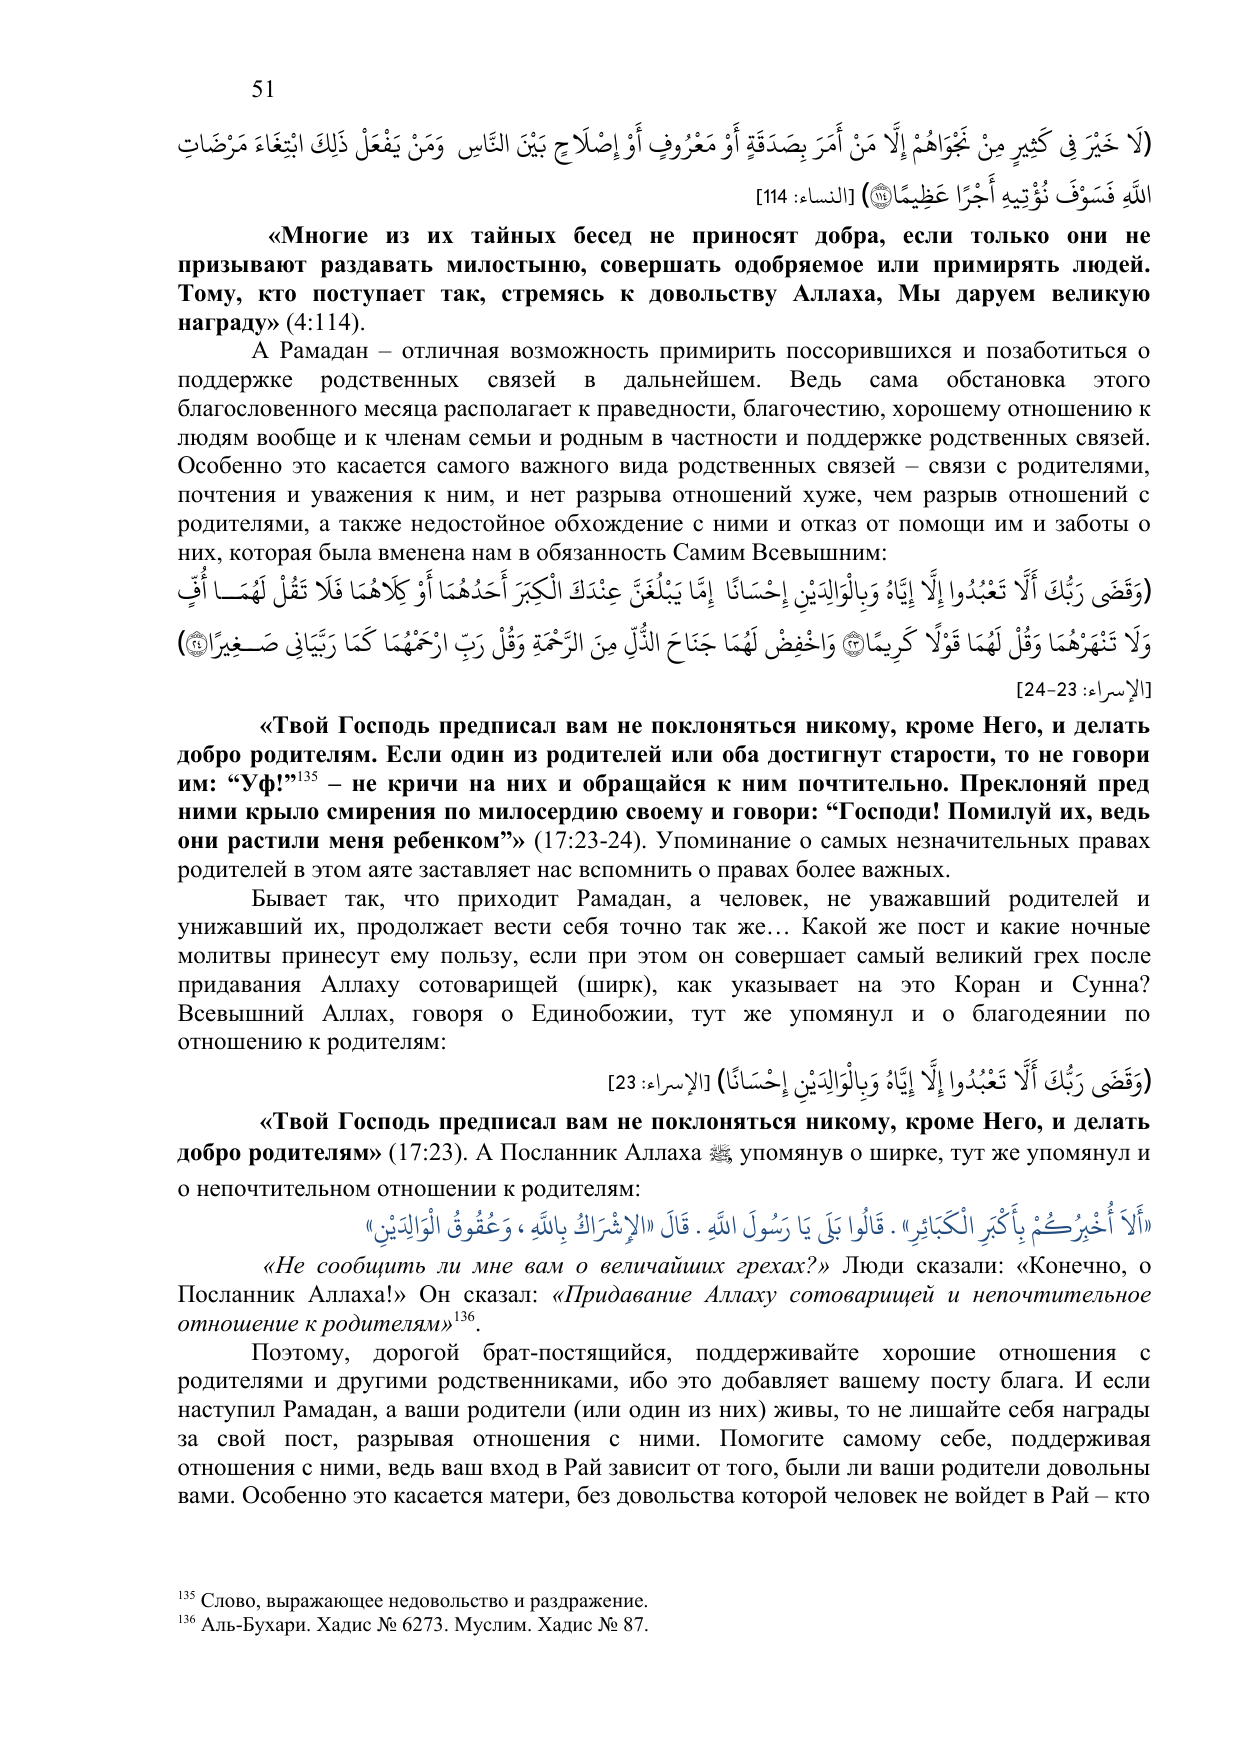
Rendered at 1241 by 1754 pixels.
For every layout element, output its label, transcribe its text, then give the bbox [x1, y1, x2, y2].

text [177, 1337, 1152, 1509]
text «Твой Господь предписал вам не поклоняться никому, кроме Него, и делать добро родителям. Если один из родителей или оба достигнут старости, то не говори им: “Уф!” – не кричи на них и обращайся к ним почтительно. Преклоняй пред ними крыло смирения по милосердию своему и говори: “Господи! Помилуй их, ведь они растили меня ребенком”» (17:23-24). Упоминание о самых незначительных правах родителей в этом аяте заставляет нас вспомнить о правах более важных. [177, 710, 1152, 883]
text ﴿لَا خَيْرَ فِي كَثِيرٍ مِنْ نَجْوَاهُمْ إِلَّا مَنْ أَمَرَ بِصَدَقَةٍ أَوْ مَعْرُوفٍ أَوْ إِصْلَاحٍ بَيْنَ النَّاسِ وَمَنْ يَفْعَلْ ذَلِكَ ابْتِغَاءَ مَرْضَاتِ اللَّهِ فَسَوْفَ نُؤْتِيهِ أَجْرًا عَظِيمًا١١٤﴾ [النساء: 114] [177, 118, 1152, 221]
text А Рамадан – отличная возможность примирить поссорившихся и позаботиться о поддержке родственных связей в дальнейшем. Ведь сама обстановка этого благословенного месяца располагает к праведности, благочестию, хорошему отношению к людям вообще и к членам семьи и родным в частности и поддержке родственных связей. Особенно это касается самого важного вида родственных связей – связи с родителями, почтения и уважения к ним, и нет разрыва отношений хуже, чем разрыв отношений с родителями, а также недостойное обхождение с ними и отказ от помощи им и заботы о них, которая была вменена нам в обязанность Самим Всевышним: [177, 336, 1152, 566]
text ﴿وَقَضَى رَبُّكَ أَلَّا تَعْبُدُوا إِلَّا إِيَّاهُ وَبِالْوَالِدَيْنِ إِحْسَانًا إِمَّا يَبْلُغَنَّ عِنْدَكَ الْكِبَرَ أَحَدُهُمَا أَوْ كِلَاهُمَا فَلَا تَقُلْ لَهُمَا أُفٍّ وَلَا تَنْهَرْهُمَا وَقُلْ لَهُمَا قَوْلًا كَرِيمًا٢٣ وَاخْفِضْ لَهُمَا جَنَاحَ الذُّلِّ مِنَ الرَّحْمَةِ وَقُلْ رَبِّ ارْحَمْهُمَا كَمَا رَبَّيَانِي صَغِيرًا٢٤﴾ [الإسراء: 23-24] [177, 566, 1152, 710]
text «Не сообщить ли мне вам о величайших грехах?» Люди сказали: «Конечно, о Посланник Аллаха!» Он сказал: «Придавание Аллаху сотоварищей и непочтительное отношение к родителям». [177, 1251, 1152, 1337]
text Бывает так, что приходит Рамадан, а человек, не уважавший родителей и унижавший их, продолжает вести себя точно так же… Какой же пост и какие ночные молитвы принесут ему пользу, если при этом он совершает самый великий грех после придавания Аллаху сотоварищей (ширк), как указывает на это Коран и Сунна? Всевышний Аллах, говоря о Единобожии, тут же упомянул и о благодеянии по отношению к родителям: [177, 883, 1152, 1055]
text «Многие из их тайных бесед не приносят добра, если только они не призывают раздавать милостыню, совершать одобряемое или примирять людей. Тому, кто поступает так, стремясь к довольству Аллаха, Мы даруем великую награду» (4:114). [177, 221, 1152, 336]
text «أَلاَ أُخْبِرُكُمْ بِأَكْبَرِ الْكَبَائِرِ» . قَالُوا بَلَى يَا رَسُولَ اللَّهِ . قَالَ «الإِشْرَاكُ بِاللَّهِ ، وَعُقُوقُ الْوَالِدَيْنِ» [177, 1201, 1152, 1251]
text ﴿وَقَضَى رَبُّكَ أَلَّا تَعْبُدُوا إِلَّا إِيَّاهُ وَبِالْوَالِدَيْنِ إِحْسَانًا﴾ [الإسراء: 23] [177, 1055, 1152, 1106]
text «Твой Господь предписал вам не поклоняться никому, кроме Него, и делать добро родителям» (17:23). А Посланник Аллаха ج, упомянув о ширке, тут же упомянул и о непочтительном отношении к родителям: [177, 1106, 1152, 1201]
